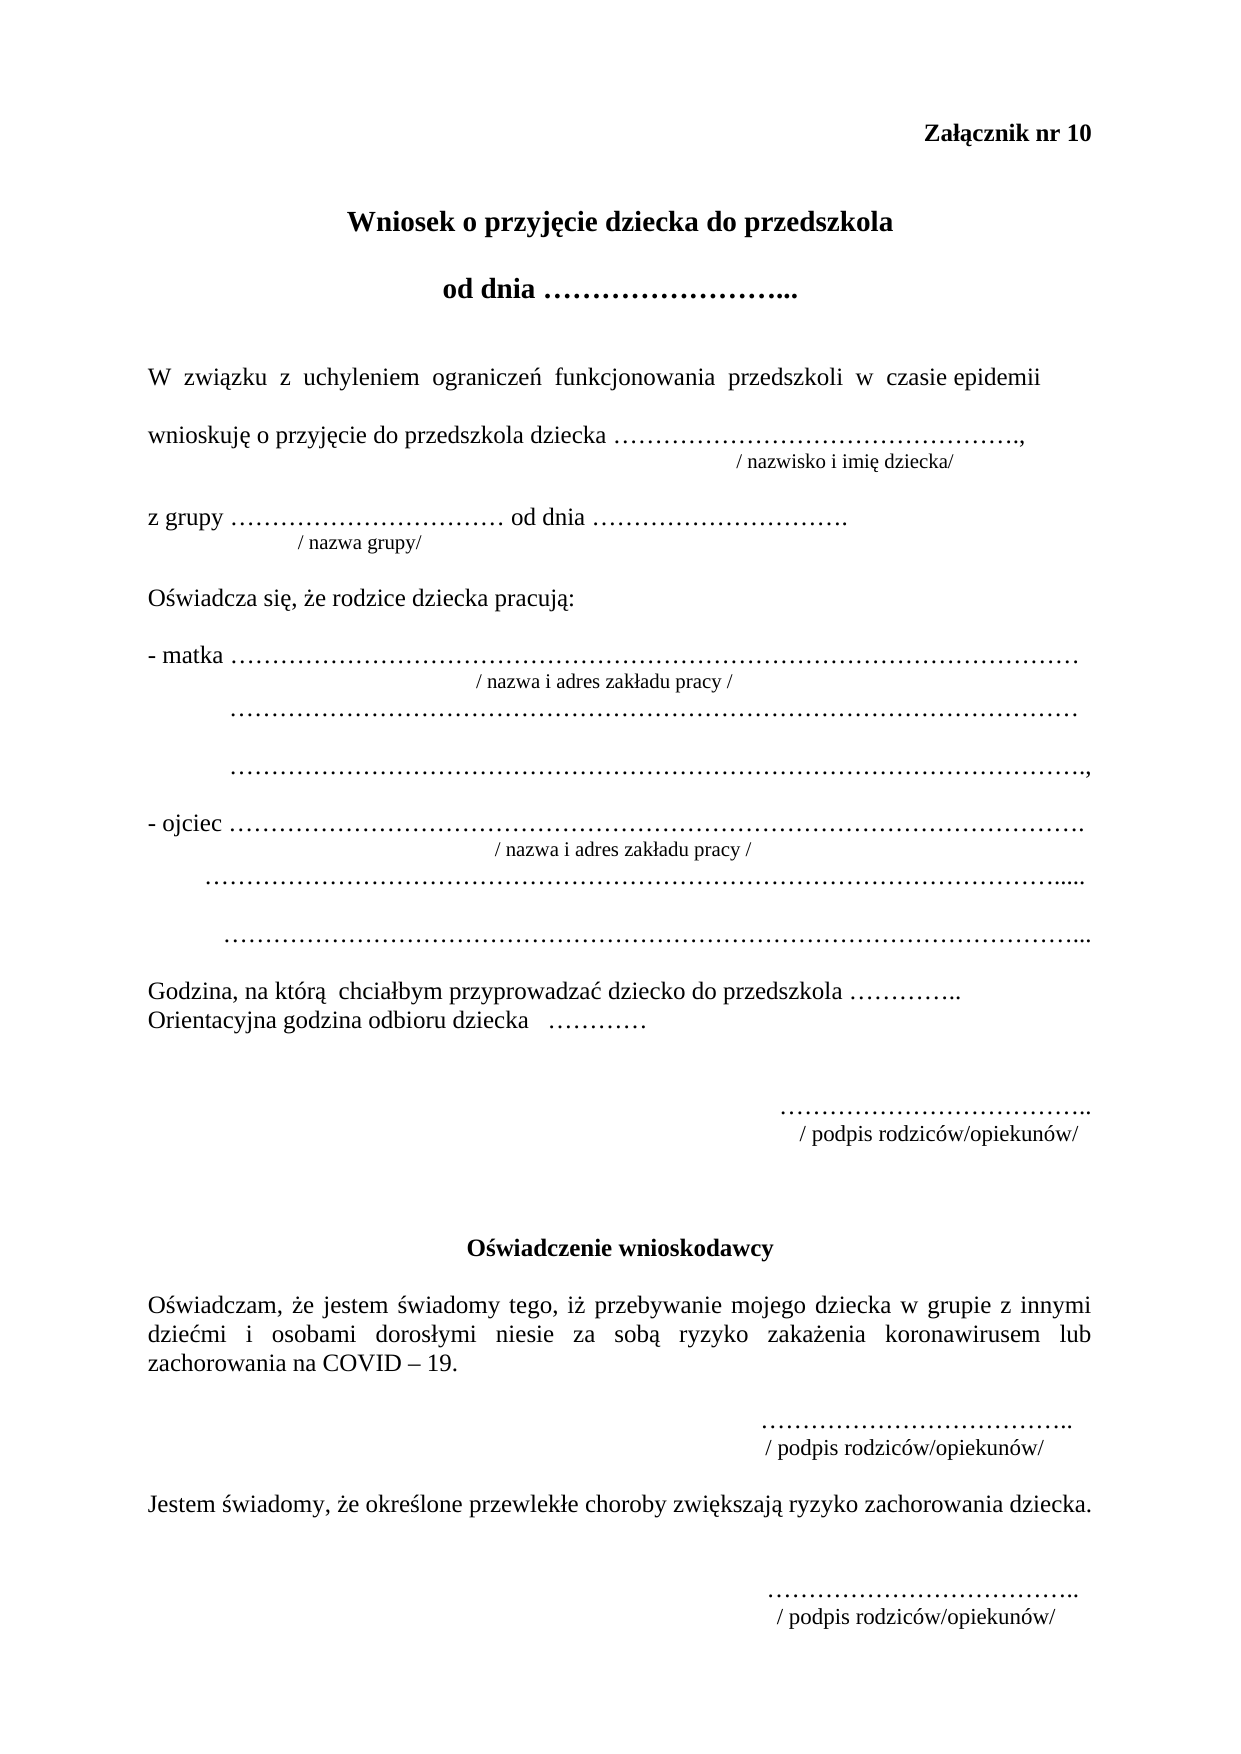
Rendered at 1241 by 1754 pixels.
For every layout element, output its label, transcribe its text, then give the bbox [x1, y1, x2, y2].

text Oświadczenie wnioskodawcy [148, 1233, 1092, 1261]
text W związku z uchyleniem ograniczeń funkcjonowania przedszkoli w czasie epidemii [148, 362, 1092, 391]
text Godzina, na którą chciałbym przyprowadzać dziecko do przedszkola ………….. [148, 976, 1092, 1005]
text ……………………………….. [148, 1405, 1092, 1434]
text ……………………………….. [148, 1574, 1092, 1603]
text / nazwa grupy/ [148, 530, 1092, 554]
text …………………………………………………………………………………………..... [148, 861, 1092, 890]
text / nazwa i adres zakładu pracy / [148, 669, 1092, 693]
text Oświadcza się, że rodzice dziecka pracują: [148, 583, 1092, 612]
text ……………………………….. [148, 1091, 1092, 1120]
text / nazwa i adres zakładu pracy / [148, 837, 1092, 861]
text Jestem świadomy, że określone przewlekłe choroby zwiększają ryzyko zachorowania dziecka. [148, 1489, 1092, 1518]
text od dnia ……………………... [148, 271, 1092, 305]
text Oświadczam, że jestem świadomy tego, iż przebywanie mojego dziecka w grupie z innymi dziećmi i osobami dorosłymi niesie za sobą ryzyko zakażenia koronawirusem lub zachorowania na COVID – 19. [148, 1290, 1092, 1376]
text / podpis rodziców/opiekunów/ [148, 1434, 1092, 1460]
text Wniosek o przyjęcie dziecka do przedszkola [148, 204, 1092, 238]
text Załącznik nr 10 [148, 118, 1092, 147]
text Orientacyjna godzina odbioru dziecka ………… [148, 1005, 1092, 1034]
text - ojciec …………………………………………………………………………………………. [148, 808, 1092, 837]
text wnioskuję o przyjęcie do przedszkola dziecka …………………………………………., [148, 420, 1092, 449]
text …………………………………………………………………………………………., [148, 751, 1092, 780]
text / nazwisko i imię dziecka/ [148, 449, 1092, 473]
text / podpis rodziców/opiekunów/ [148, 1603, 1092, 1629]
text z grupy …………………………… od dnia …………………………. [148, 502, 1092, 530]
text …………………………………………………………………………………………... [148, 919, 1092, 947]
text - matka ………………………………………………………………………………………… [148, 641, 1092, 669]
text ………………………………………………………………………………………… [148, 693, 1092, 722]
text / podpis rodziców/opiekunów/ [148, 1120, 1092, 1146]
